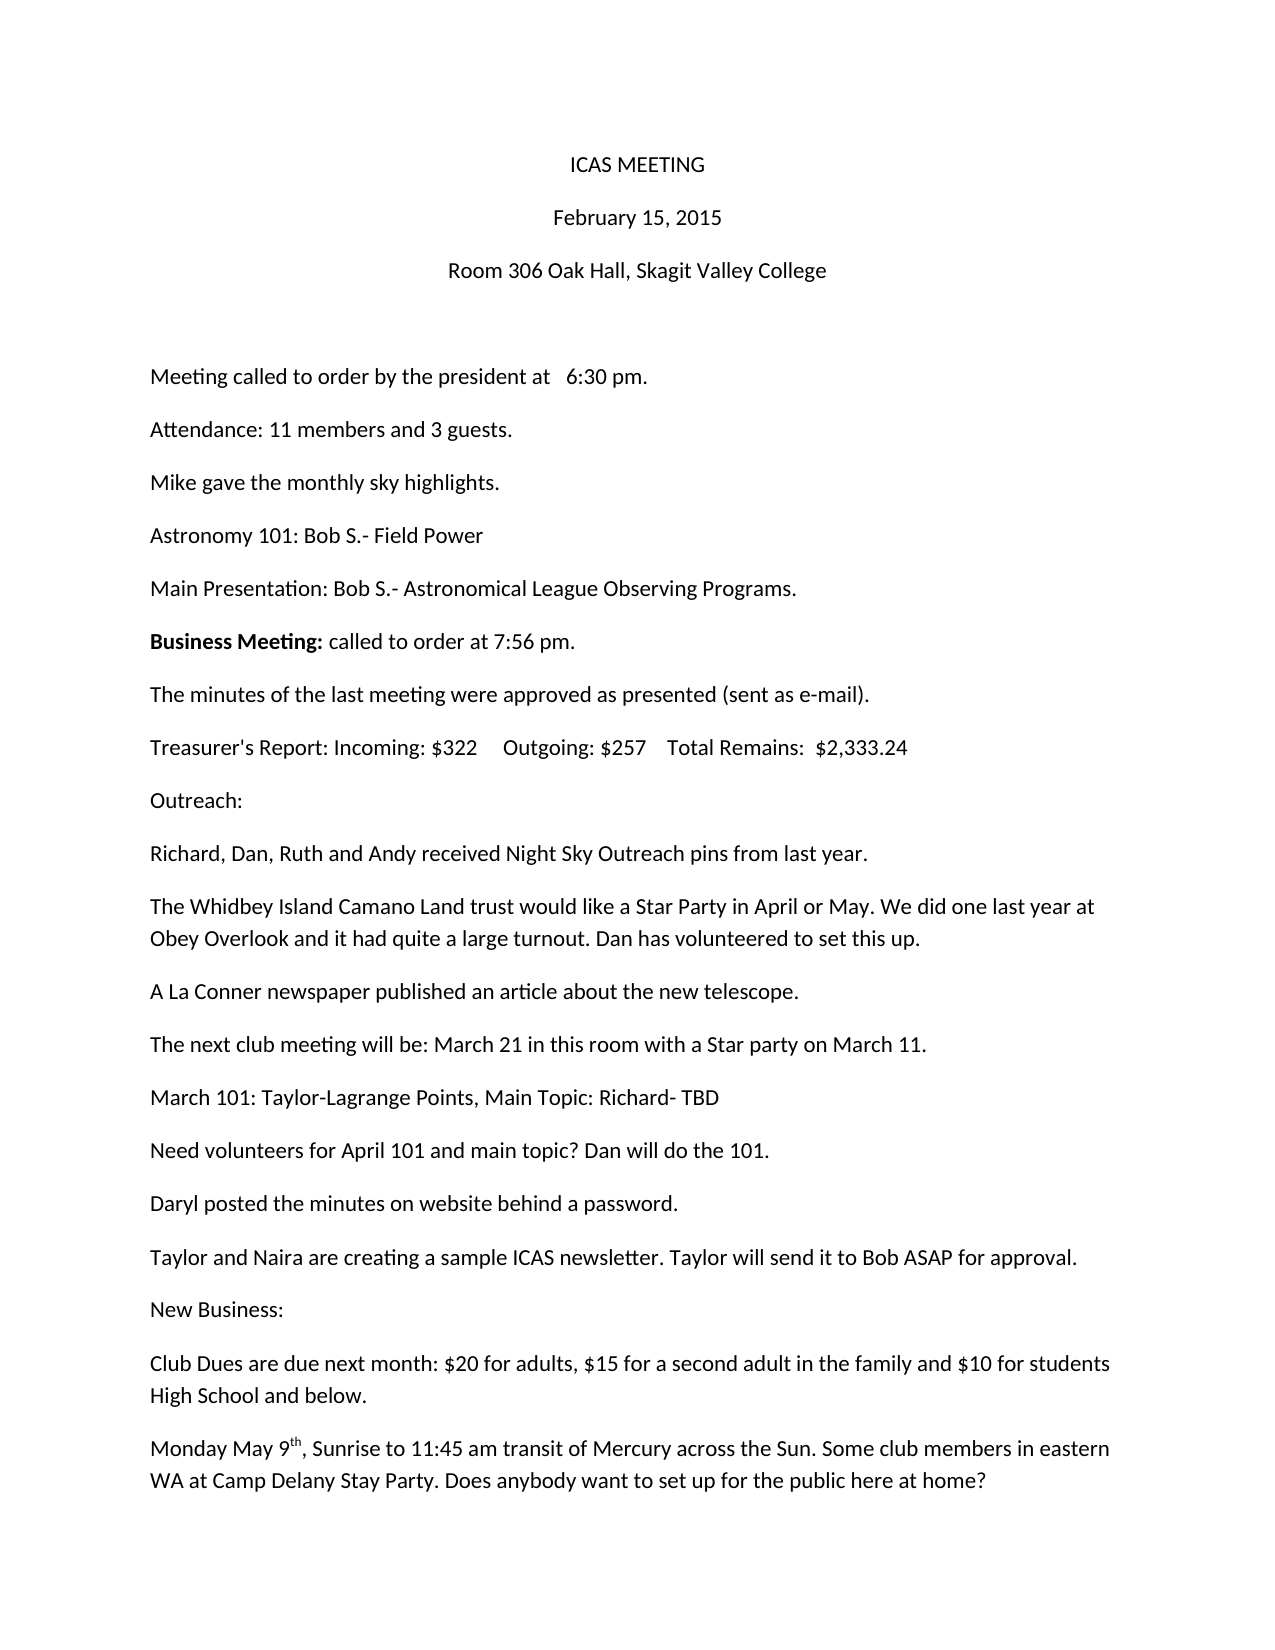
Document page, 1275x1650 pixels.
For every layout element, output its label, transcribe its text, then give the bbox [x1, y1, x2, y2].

text Daryl posted the minutes on website behind a password. [150, 1189, 1125, 1218]
text Mike gave the monthly sky highlights. [150, 468, 1125, 496]
text Need volunteers for April 101 and main topic? Dan will do the 101. [150, 1137, 1125, 1164]
text A La Conner newspaper published an article about the new telescope. [150, 977, 1125, 1006]
text Room 306 Oak Hall, Skagit Valley College [150, 256, 1125, 284]
text Attendance: 11 members and 3 guests. [150, 415, 1125, 443]
text Main Presentation: Bob S.- Astronomical League Observing Programs. [150, 574, 1125, 602]
text Treasurer's Report: Incoming: $322 Outgoing: $257 Total Remains: $2,333.24 [150, 733, 1125, 761]
text Club Dues are due next month: $20 for adults, $15 for a second adult in the family and $10 for students High School and below. [150, 1349, 1125, 1409]
text Astronomy 101: Bob S.- Field Power [150, 521, 1125, 549]
text The next club meeting will be: March 21 in this room with a Star party on March 11. [150, 1031, 1125, 1058]
text Richard, Dan, Ruth and Andy received Night Sky Outreach pins from last year. [150, 839, 1125, 867]
text Monday May 9th, Sunrise to 11:45 am transit of Mercury across the Sun. Some club members in eastern WA at Camp Delany Stay Party. Does anybody want to set up for the public here at home? [150, 1434, 1125, 1494]
text Outreach: [150, 786, 1125, 814]
text February 15, 2015 [150, 203, 1125, 231]
text The Whidbey Island Camano Land trust would like a Star Party in April or May. We did one last year at Obey Overlook and it had quite a large turnout. Dan has volunteered to set this up. [150, 892, 1125, 952]
text Meeting called to order by the president at 6:30 pm. [150, 362, 1125, 390]
text Taylor and Naira are creating a sample ICAS newsletter. Taylor will send it to Bob ASAP for approval. [150, 1243, 1125, 1271]
text Business Meeting: called to order at 7:56 pm. [150, 627, 1125, 655]
text March 101: Taylor-Lagrange Points, Main Topic: Richard- TBD [150, 1083, 1125, 1112]
text New Business: [150, 1296, 1125, 1324]
text The minutes of the last meeting were approved as presented (sent as e-mail). [150, 680, 1125, 708]
text ICAS MEETING [150, 150, 1125, 178]
